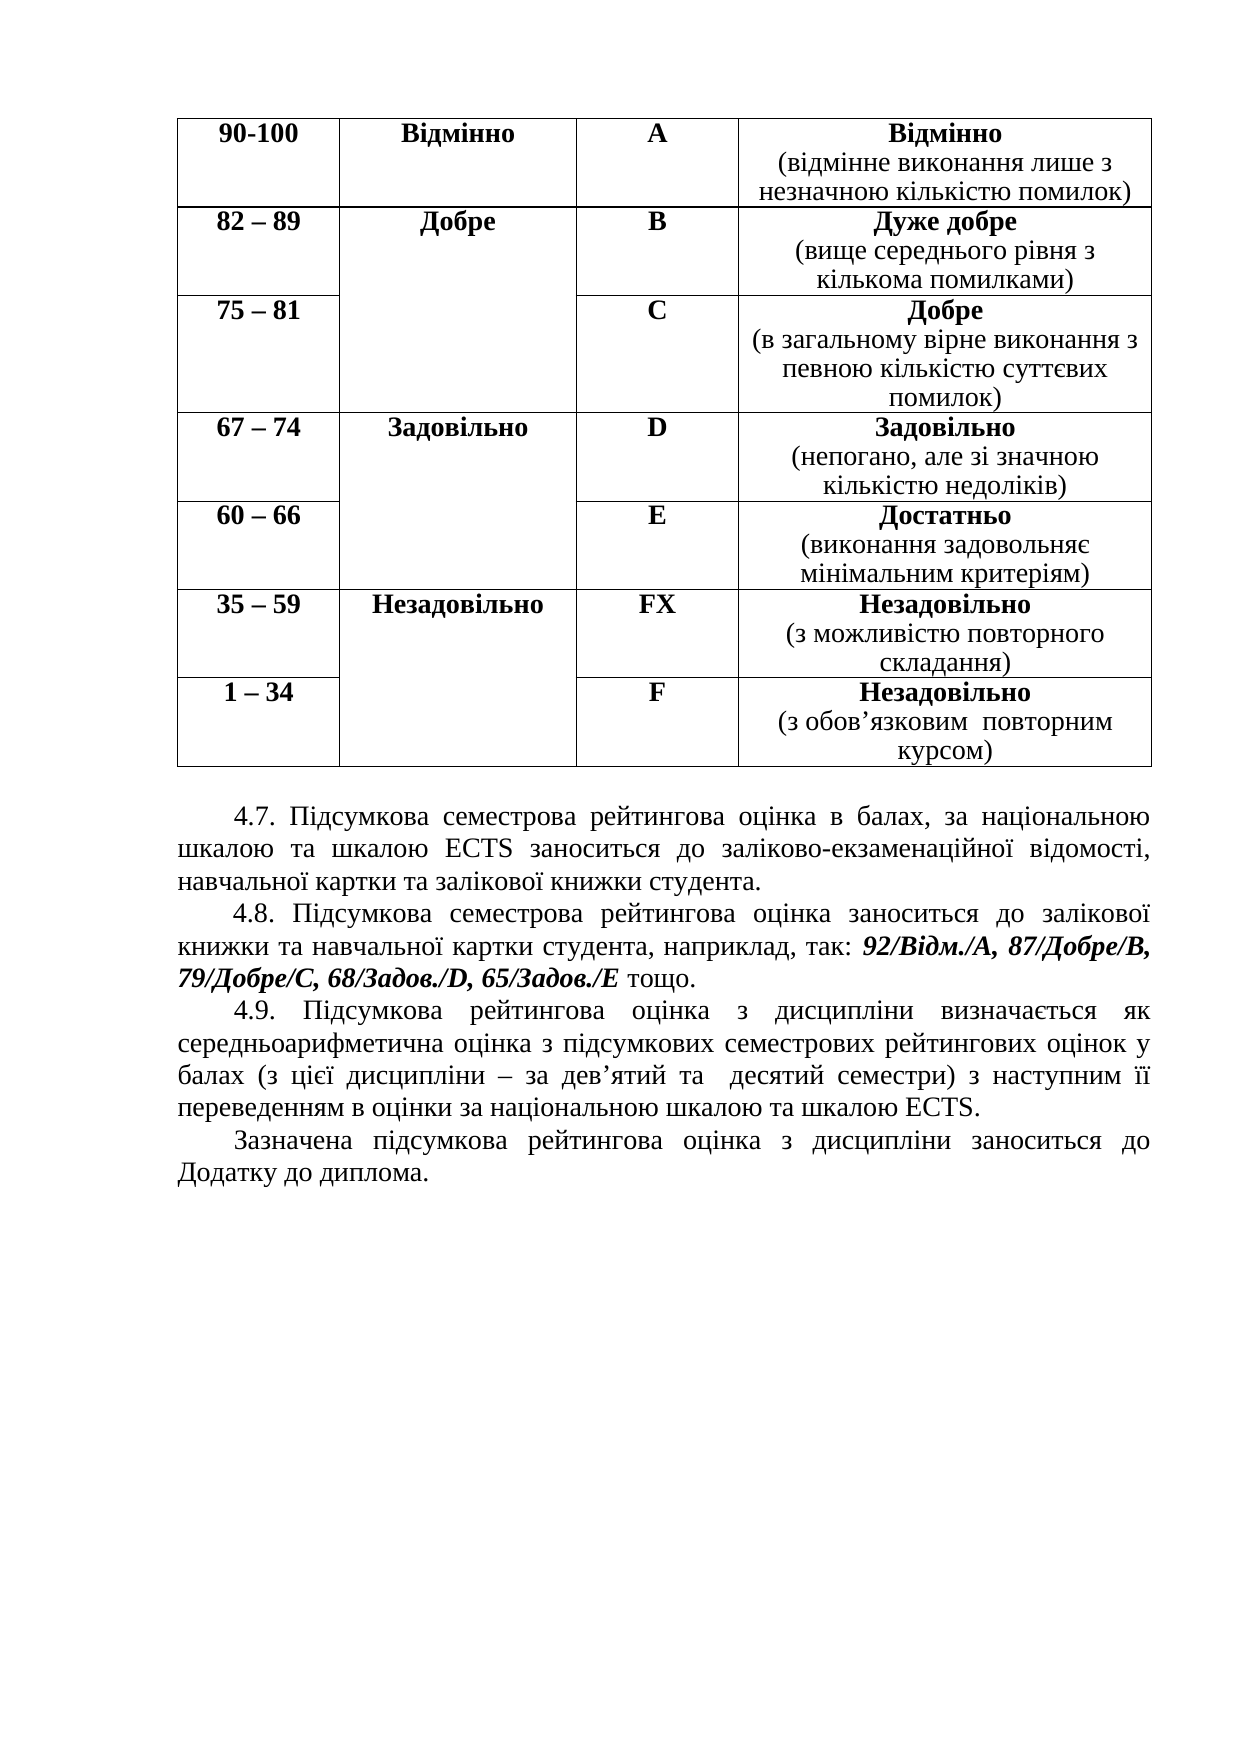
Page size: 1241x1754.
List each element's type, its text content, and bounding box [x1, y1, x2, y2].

text 4.9. Підсумкова рейтингова оцінка з дисципліни визначається як середньоарифметична оцінка з підсумкових семестрових рейтингових оцінок у балах (з цієї дисципліни – за дев’ятий та десятий семестри) з наступним її переведенням в оцінки за національною шкалою та шкалою ECTS. [177, 993, 1152, 1123]
table_cell D [577, 413, 738, 501]
table_cell Незадовільно (з можливістю повторного складання) [739, 590, 1151, 677]
table_cell Задовільно (непогано, але зі значною кількістю недоліків) [739, 413, 1151, 501]
table_cell 67 – 74 [178, 413, 339, 501]
table_cell E [577, 502, 738, 589]
table_cell F [577, 678, 738, 766]
table_cell A [577, 119, 738, 206]
table_cell 35 – 59 [178, 590, 339, 677]
text 4.7. Підсумкова семестрова рейтингова оцінка в балах, за національною шкалою та шкалою ECTS заноситься до заліково-екзаменаційної відомості, навчальної картки та залікової книжки студента. [177, 799, 1152, 896]
table_cell Незадовільно (з обов’язковим повторним курсом) [739, 678, 1151, 766]
table_cell Достатньо (виконання задовольняє мінімальним критеріям) [739, 502, 1151, 589]
table_cell B [577, 208, 738, 295]
table_cell Відмінно (відмінне виконання лише з незначною кількістю помилок) [739, 119, 1151, 206]
table_cell Добре [340, 208, 576, 412]
table_cell Незадовільно [340, 590, 576, 766]
table_cell FX [577, 590, 738, 677]
table_cell Дуже добре (вище середнього рівня з кількома помилками) [739, 208, 1151, 295]
text 4.8. Підсумкова семестрова рейтингова оцінка заноситься до залікової книжки та навчальної картки студента, наприклад, так: 92/Відм./А, 87/Добре/В, 79/Добре/С, 68/Задов./D, 65/Задов./Е тощо. [177, 896, 1152, 993]
table_cell Відмінно [340, 119, 576, 206]
table_cell 82 – 89 [178, 208, 339, 295]
table_cell Задовільно [340, 413, 576, 589]
table_cell 1 – 34 [178, 678, 339, 766]
table_cell 90-100 [178, 119, 339, 206]
text Зазначена підсумкова рейтингова оцінка з дисципліни заноситься до Додатку до диплома. [177, 1123, 1152, 1188]
table_cell Добре (в загальному вірне виконання з певною кількістю суттєвих помилок) [739, 296, 1151, 412]
table_cell 75 – 81 [178, 296, 339, 412]
table_cell 60 – 66 [178, 502, 339, 589]
table_cell C [577, 296, 738, 412]
